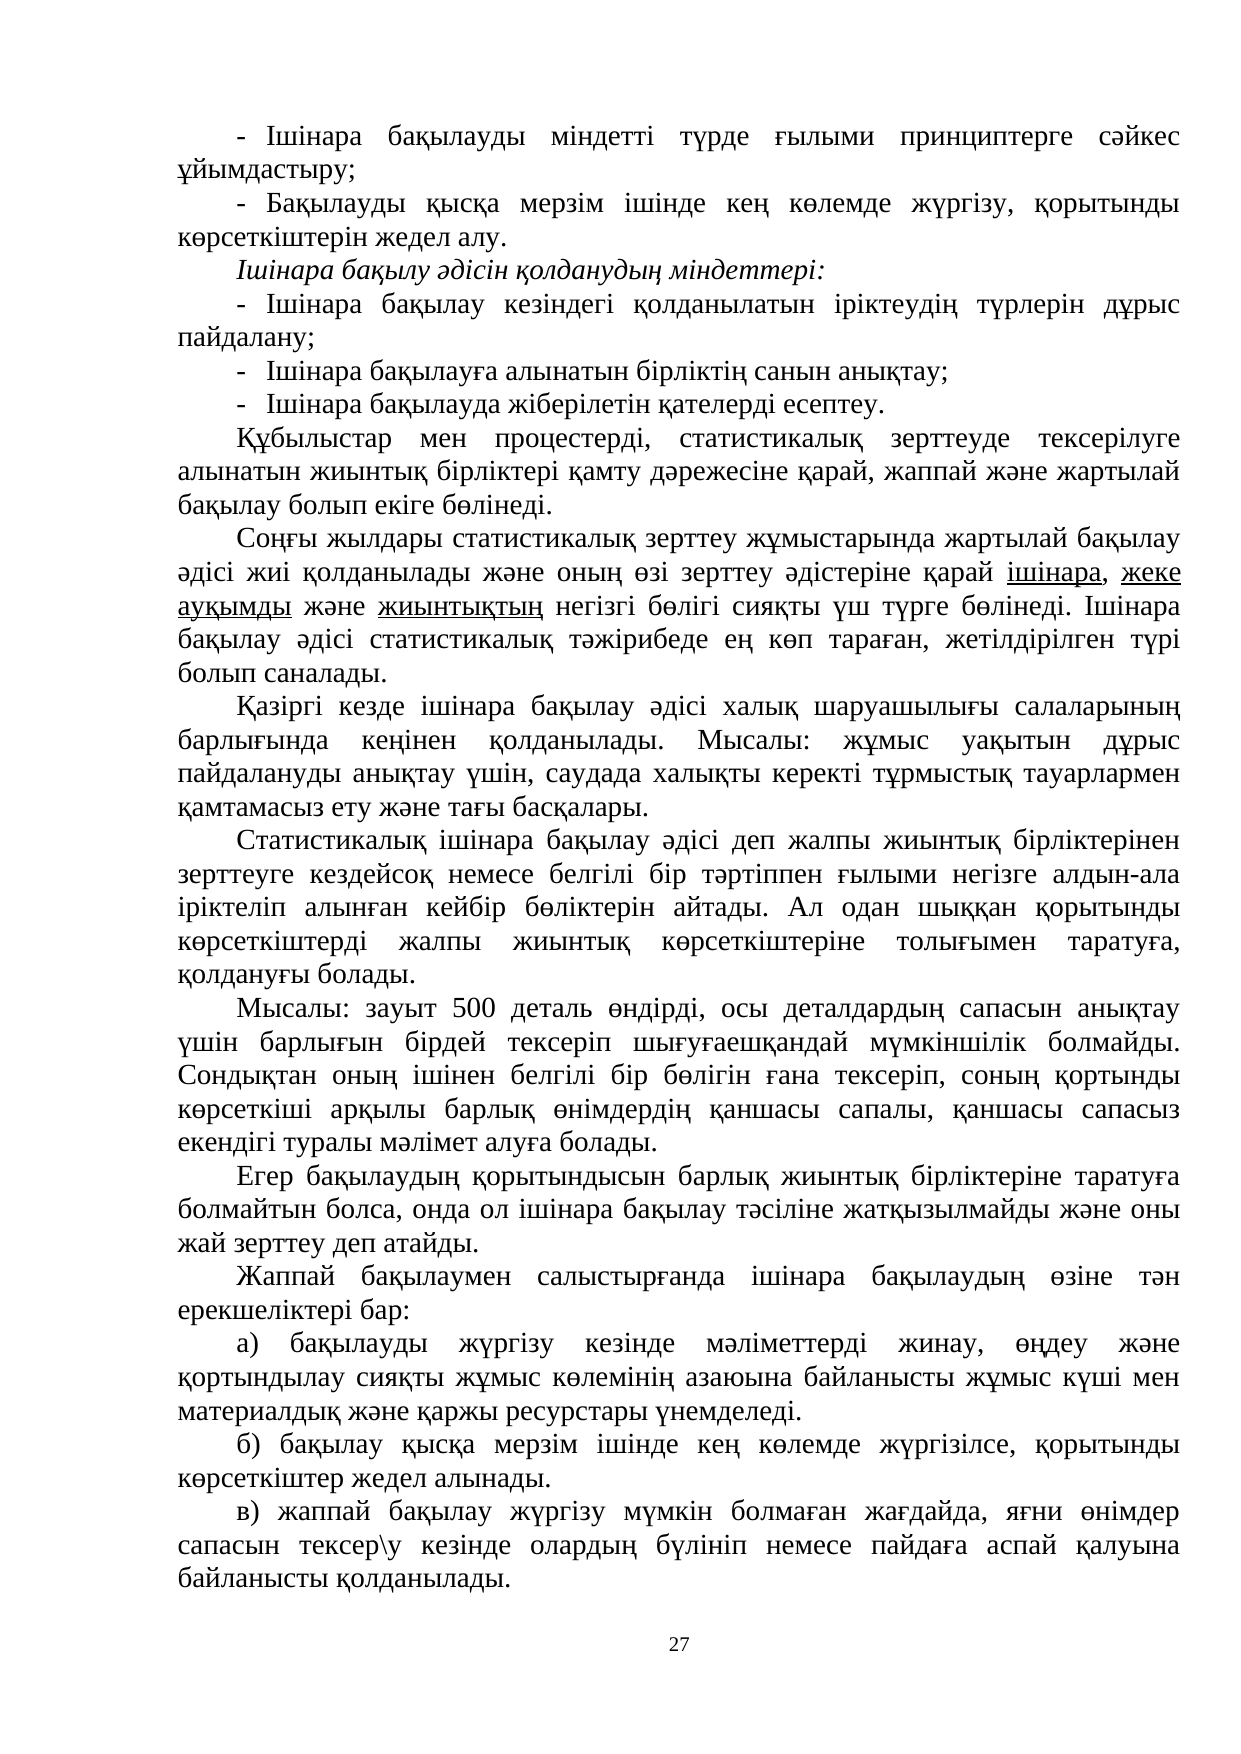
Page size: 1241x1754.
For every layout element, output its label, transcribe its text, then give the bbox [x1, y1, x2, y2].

text Егер бақылаудың қорытындысын барлық жиынтық бірліктеріне таратуға болмайтын болса, онда ол ішінара бақылау тәсіліне жатқызылмайды және оны жай зерттеу деп атайды. [177, 1158, 1181, 1258]
text а) бақылауды жүргізу кезінде мәліметтерді жинау, өңдеу және қортындылау сияқты жұмыс көлемінің азаюына байланысты жұмыс күші мен материалдық және қаржы ресурстары үнемделеді. [177, 1326, 1181, 1426]
text Қазіргі кезде ішінара бақылау әдісі халық шаруашылығы салаларының барлығында кеңінен қолданылады. Мысалы: жұмыс уақытын дұрыс пайдалануды анықтау үшін, саудада халықты керекті тұрмыстық тауарлармен қамтамасыз ету және тағы басқалары. [177, 688, 1181, 822]
text Соңғы жылдары статистикалық зерттеу жұмыстарында жартылай бақылау әдісі жиі қолданылады және оның өзі зерттеу әдістеріне қарай ішінара, жеке ауқымды және жиынтықтың негізгі бөлігі сияқты үш түрге бөлінеді. Ішінара бақылау әдісі статистикалық тәжірибеде ең көп тараған, жетілдірілген түрі болып саналады. [177, 521, 1181, 688]
text б) бақылау қысқа мерзім ішінде кең көлемде жүргізілсе, қорытынды көрсеткіштер жедел алынады. [177, 1426, 1181, 1493]
list Ішінара бақылау кезіндегі қолданылатын іріктеудің түрлерін дұрыс пайдалану; [177, 286, 1181, 353]
list Ішінара бақылауда жіберілетін қателерді есептеу. [177, 386, 1181, 420]
text Құбылыстар мен процестерді, статистикалық зерттеуде тексерілуге алынатын жиынтық бірліктері қамту дәрежесіне қарай, жаппай және жартылай бақылау болып екіге бөлінеді. [177, 420, 1181, 521]
text Ішінара бақылу әдісін қолданудың міндеттері: [177, 252, 1181, 286]
text Статистикалық ішінара бақылау әдісі деп жалпы жиынтық бірліктерінен зерттеуге кездейсоқ немесе белгілі бір тәртіппен ғылыми негізге алдын-ала іріктеліп алынған кейбір бөліктерін айтады. Ал одан шыққан қорытынды көрсеткіштерді жалпы жиынтық көрсеткіштеріне толығымен таратуға, қолдануғы болады. [177, 822, 1181, 990]
text в) жаппай бақылау жүргізу мүмкін болмаған жағдайда, яғни өнімдер сапасын тексер\у кезінде олардың бүлініп немесе пайдаға аспай қалуына байланысты қолданылады. [177, 1493, 1181, 1594]
text Жаппай бақылаумен салыстырғанда ішінара бақылаудың өзіне тән ерекшеліктері бар: [177, 1258, 1181, 1326]
text Мысалы: зауыт 500 деталь өндірді, осы деталдардың сапасын анықтау үшін барлығын бірдей тексеріп шығуғаешқандай мүмкіншілік болмайды. Сондықтан оның ішінен белгілі бір бөлігін ғана тексеріп, соның қортынды көрсеткіші арқылы барлық өнімдердің қаншасы сапалы, қаншасы сапасыз екендігі туралы мәлімет алуға болады. [177, 990, 1181, 1158]
list Ішінара бақылауға алынатын бірліктің санын анықтау; [177, 353, 1181, 386]
list Ішінара бақылауды міндетті түрде ғылыми принциптерге сәйкес ұйымдастыру; [177, 118, 1181, 185]
list Бақылауды қысқа мерзім ішінде кең көлемде жүргізу, қорытынды көрсеткіштерін жедел алу. [177, 185, 1181, 252]
